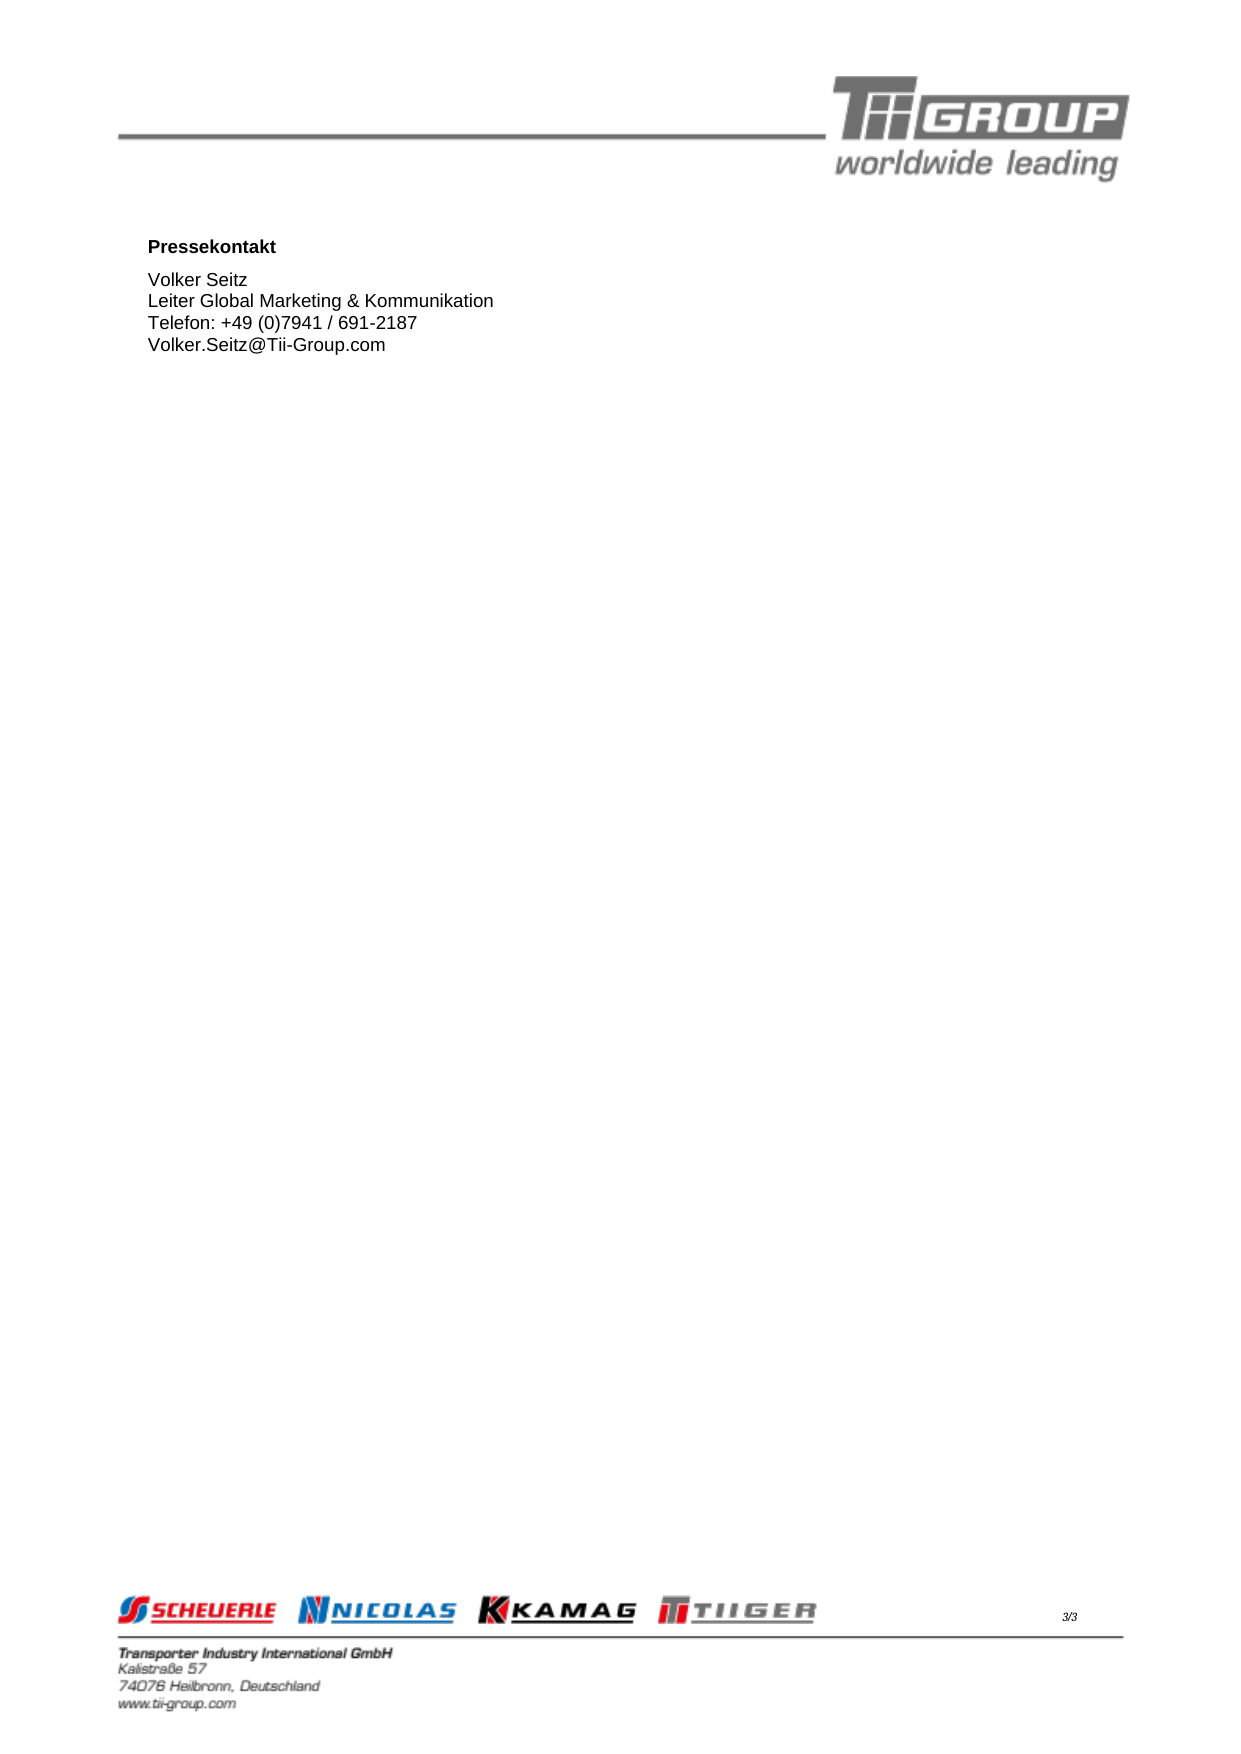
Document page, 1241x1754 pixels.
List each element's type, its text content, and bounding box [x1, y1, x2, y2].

text Pressekontakt [148, 236, 1078, 258]
text Leiter Global Marketing & Kommunikation Telefon: +49 (0)7941 / 691-2187 Volker.Seitz@Tii-Group.com [148, 290, 1078, 355]
text Volker Seitz [118, 269, 1078, 290]
